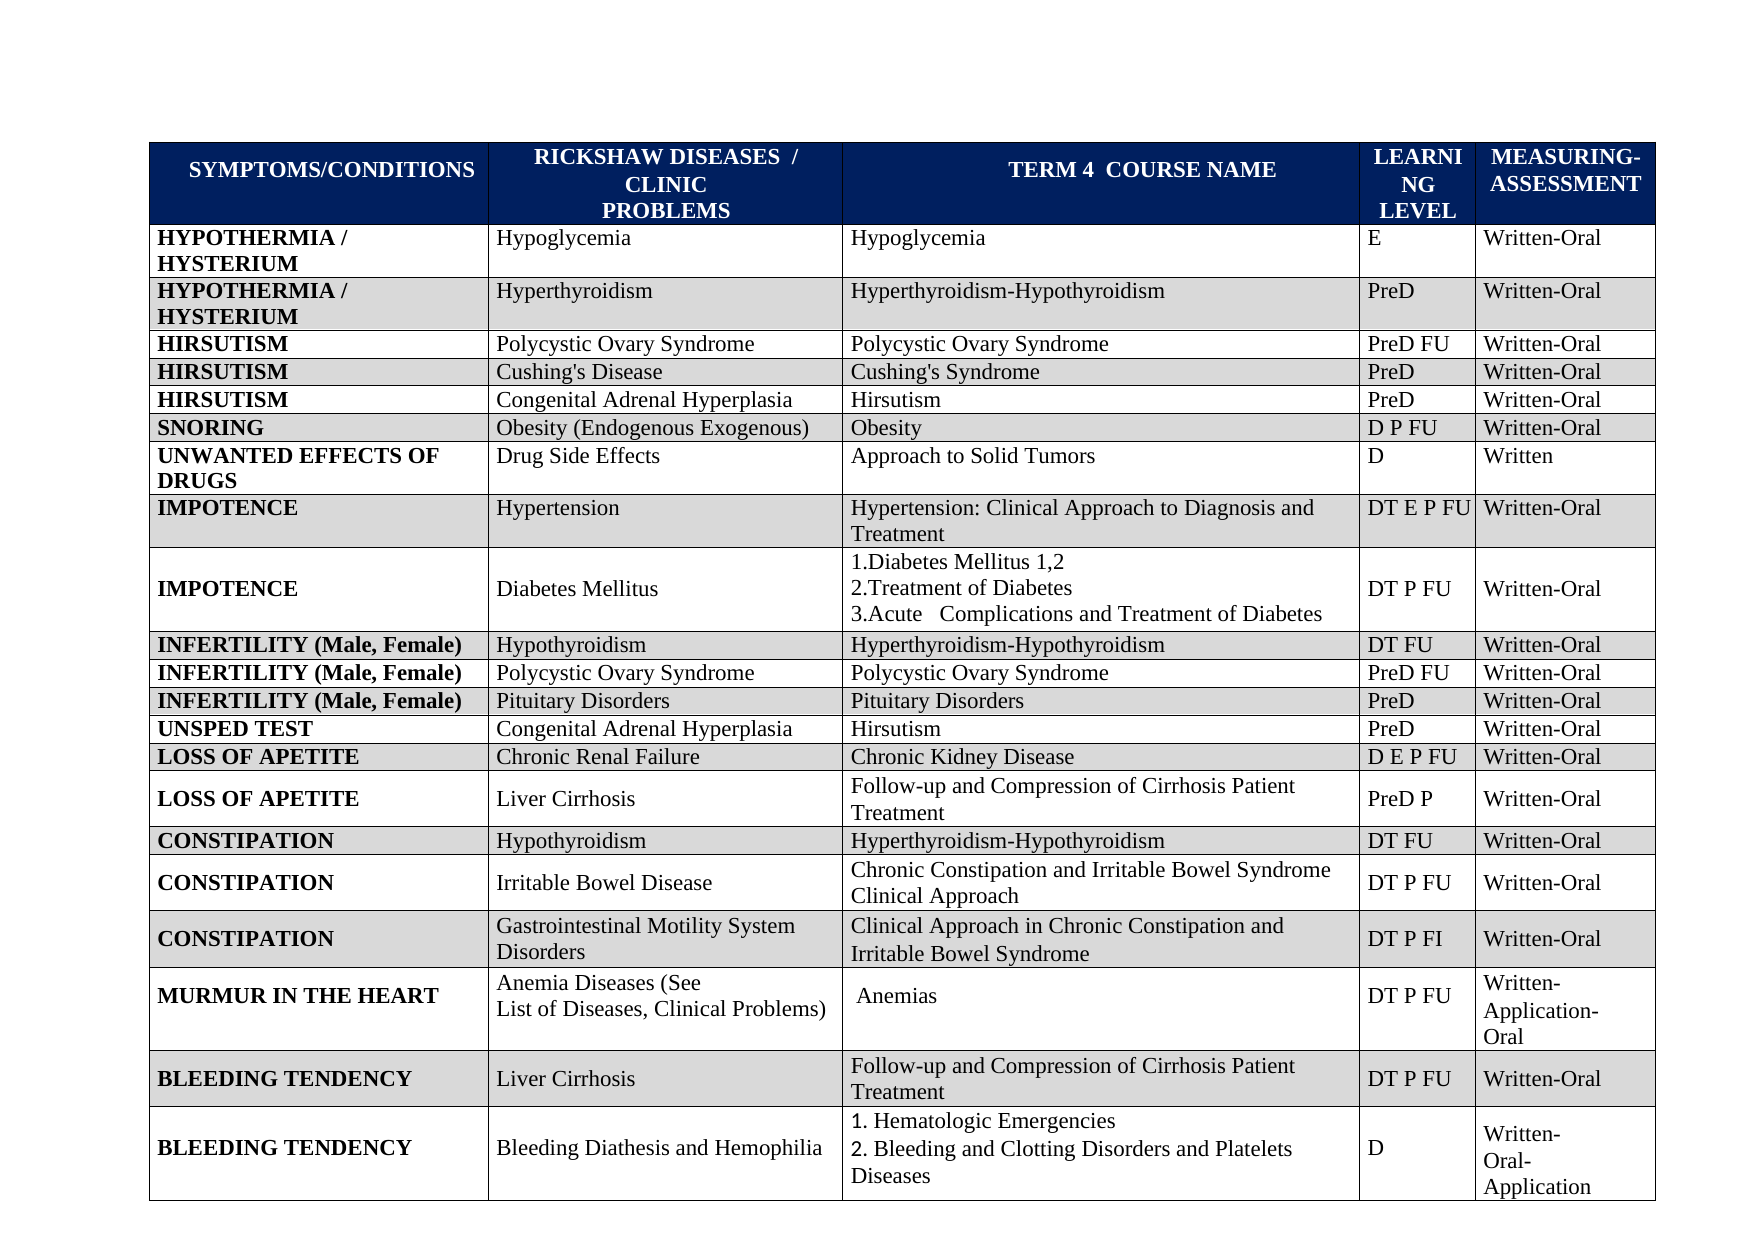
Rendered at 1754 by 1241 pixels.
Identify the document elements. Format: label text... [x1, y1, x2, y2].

table_cell IMPOTENCE [150, 495, 488, 547]
table_cell UNWANTED EFFECTS OF DRUGS [150, 442, 488, 494]
table_cell Written-Oral [1476, 771, 1655, 826]
table_cell HYPOTHERMIA / HYSTERIUM [150, 225, 488, 277]
table_cell Drug Side Effects [489, 442, 842, 494]
table_cell Approach to Solid Tumors [843, 442, 1359, 494]
table_cell Written-Oral [1476, 331, 1655, 357]
table_cell Hirsutism [843, 716, 1359, 742]
table_cell Written-Oral [1476, 855, 1655, 910]
table_cell Gastrointestinal Motility System Disorders [489, 911, 842, 967]
table_cell Polycystic Ovary Syndrome [843, 331, 1359, 357]
table_cell LOSS OF APETITE [150, 771, 488, 826]
table_cell PreD FU [1360, 331, 1475, 357]
table_cell PreD P [1360, 771, 1475, 826]
table_cell PreD [1360, 688, 1475, 714]
table_cell Bleeding Diathesis and Hemophilia [489, 1107, 842, 1199]
table_cell Follow-up and Compression of Cirrhosis Patient Treatment [843, 771, 1359, 826]
table_cell Hypoglycemia [843, 225, 1359, 277]
table_cell Hypothyroidism [489, 632, 842, 659]
table_cell Cushing's Disease [489, 359, 842, 385]
table_cell PreD [1360, 359, 1475, 385]
table_cell Polycystic Ovary Syndrome [489, 331, 842, 357]
table_cell CONSTIPATION [150, 911, 488, 967]
table_cell DT P FU [1360, 855, 1475, 910]
table_cell Hyperthyroidism-Hypothyroidism [843, 278, 1359, 329]
table_cell Written-Oral [1476, 225, 1655, 277]
table_cell Written-Oral [1476, 278, 1655, 329]
table_cell Pituitary Disorders [489, 688, 842, 714]
table_cell D E P FU [1360, 744, 1475, 770]
table_cell Hyperthyroidism-Hypothyroidism [843, 632, 1359, 659]
table_cell INFERTILITY (Male, Female) [150, 660, 488, 687]
table_cell CONSTIPATION [150, 827, 488, 854]
table_cell E [1360, 225, 1475, 277]
table_cell Hypertension: Clinical Approach to Diagnosis and Treatment [843, 495, 1359, 547]
table_cell Follow-up and Compression of Cirrhosis Patient Treatment [843, 1051, 1359, 1106]
table_cell Hirsutism [843, 386, 1359, 413]
table_header TERM 4 COURSE NAME [843, 143, 1359, 224]
table_cell Liver Cirrhosis [489, 771, 842, 826]
table_cell PreD FU [1360, 660, 1475, 687]
table_cell D [1360, 1107, 1475, 1199]
table_cell PreD [1360, 716, 1475, 742]
table_cell PreD [1360, 278, 1475, 329]
table_cell Chronic Kidney Disease [843, 744, 1359, 770]
table_cell INFERTILITY (Male, Female) [150, 688, 488, 714]
table_cell Obesity (Endogenous Exogenous) [489, 414, 842, 441]
table_cell DT P FI [1360, 911, 1475, 967]
table_cell Hypertension [489, 495, 842, 547]
table_cell DT P FU [1360, 968, 1475, 1050]
table_cell Obesity [843, 414, 1359, 441]
table_cell DT FU [1360, 632, 1475, 659]
table_cell Written-Oral [1476, 495, 1655, 547]
table_cell Written-Oral [1476, 359, 1655, 385]
table_cell Anemias [843, 968, 1359, 1050]
table_cell HIRSUTISM [150, 359, 488, 385]
table_cell Written-Oral [1476, 632, 1655, 659]
table_cell Polycystic Ovary Syndrome [843, 660, 1359, 687]
table_cell Hypoglycemia [489, 225, 842, 277]
table_cell Written-Oral- Application [1476, 1107, 1655, 1199]
table_cell Liver Cirrhosis [489, 1051, 842, 1106]
table_cell DT P FU [1360, 1051, 1475, 1106]
table_cell D [1360, 442, 1475, 494]
table_cell Hyperthyroidism-Hypothyroidism [843, 827, 1359, 854]
table_cell Written-Oral [1476, 1051, 1655, 1106]
table_cell HIRSUTISM [150, 331, 488, 357]
table_header SYMPTOMS/CONDITIONS [150, 143, 488, 224]
table_cell Hypothyroidism [489, 827, 842, 854]
table_cell PreD [1360, 386, 1475, 413]
table_header RICKSHAW DISEASES / CLINIC PROBLEMS [489, 143, 842, 224]
table_cell Chronic Renal Failure [489, 744, 842, 770]
table_cell Written-Oral [1476, 548, 1655, 631]
table_cell Written-Oral [1476, 414, 1655, 441]
table_cell BLEEDING TENDENCY [150, 1107, 488, 1199]
table_cell Pituitary Disorders [843, 688, 1359, 714]
table_cell Diabetes Mellitus [489, 548, 842, 631]
table_cell Written-Oral [1476, 911, 1655, 967]
table_cell Hematologic Emergencies Bleeding and Clotting Disorders and Platelets Diseases [843, 1107, 1359, 1199]
table_cell Congenital Adrenal Hyperplasia [489, 386, 842, 413]
table_cell Irritable Bowel Disease [489, 855, 842, 910]
table_cell Written-Oral [1476, 660, 1655, 687]
table_cell IMPOTENCE [150, 548, 488, 631]
table_cell MURMUR IN THE HEART [150, 968, 488, 1050]
table_cell DT P FU [1360, 548, 1475, 631]
table_cell Written-Oral [1476, 386, 1655, 413]
table_cell INFERTILITY (Male, Female) [150, 632, 488, 659]
table_cell Congenital Adrenal Hyperplasia [489, 716, 842, 742]
table_cell 1.Diabetes Mellitus 1,2 2.Treatment of Diabetes 3.Acute Complications and Treatment of Diabetes [843, 548, 1359, 631]
table_header LEARNING LEVEL [1360, 143, 1475, 224]
table_cell Chronic Constipation and Irritable Bowel Syndrome Clinical Approach [843, 855, 1359, 910]
table_cell DT FU [1360, 827, 1475, 854]
table_cell Written-Oral [1476, 744, 1655, 770]
table_cell Written-Oral [1476, 827, 1655, 854]
table_cell D P FU [1360, 414, 1475, 441]
table_cell UNSPED TEST [150, 716, 488, 742]
table_cell Polycystic Ovary Syndrome [489, 660, 842, 687]
table_cell Hyperthyroidism [489, 278, 842, 329]
table_cell HIRSUTISM [150, 386, 488, 413]
table_cell Written-Application- Oral [1476, 968, 1655, 1050]
table_cell Clinical Approach in Chronic Constipation and Irritable Bowel Syndrome [843, 911, 1359, 967]
table_cell Written [1476, 442, 1655, 494]
table_cell Written-Oral [1476, 716, 1655, 742]
table_header MEASURING- ASSESSMENT [1476, 143, 1655, 224]
table_cell SNORING [150, 414, 488, 441]
table_cell Anemia Diseases (See List of Diseases, Clinical Problems) [489, 968, 842, 1050]
table_cell BLEEDING TENDENCY [150, 1051, 488, 1106]
table_cell LOSS OF APETITE [150, 744, 488, 770]
table_cell HYPOTHERMIA / HYSTERIUM [150, 278, 488, 329]
table_cell DT E P FU [1360, 495, 1475, 547]
table_cell Cushing's Syndrome [843, 359, 1359, 385]
table_cell CONSTIPATION [150, 855, 488, 910]
table_cell Written-Oral [1476, 688, 1655, 714]
